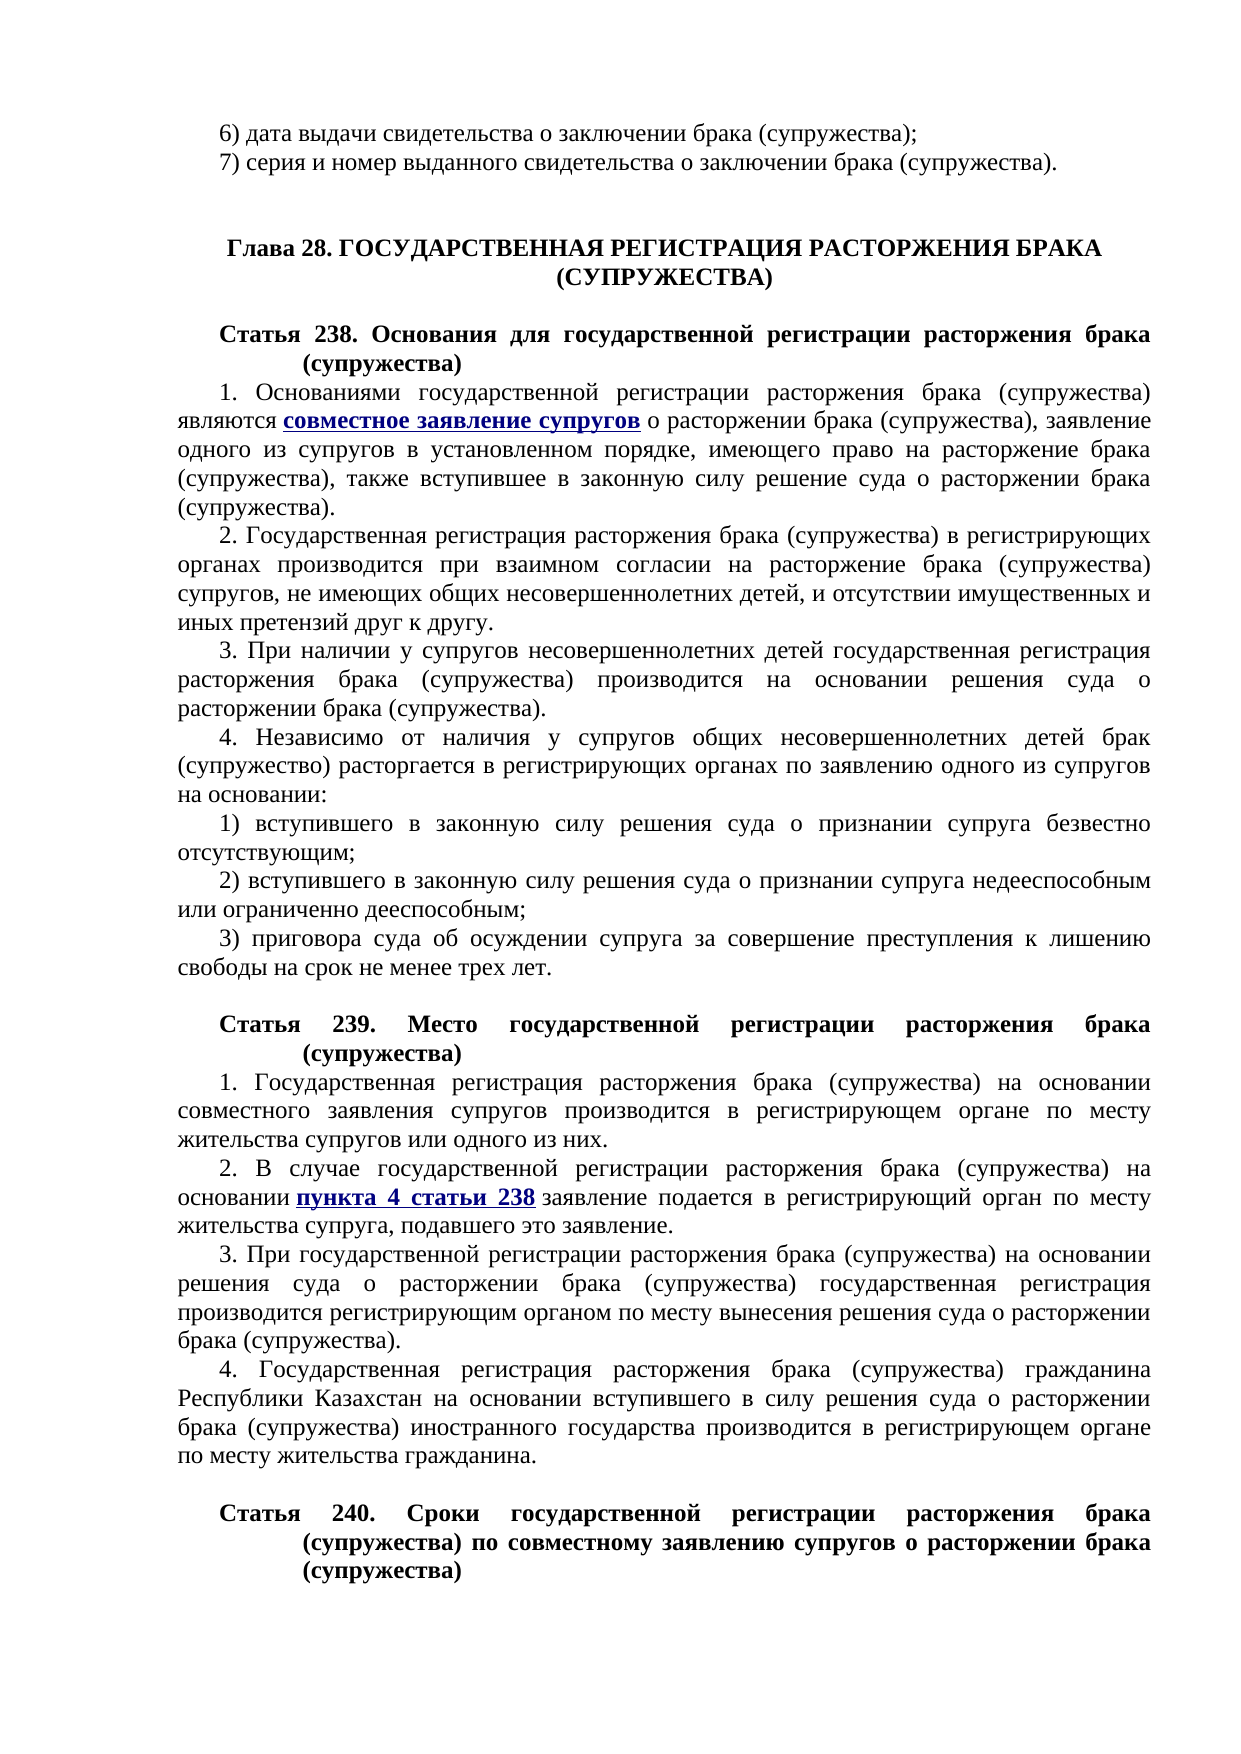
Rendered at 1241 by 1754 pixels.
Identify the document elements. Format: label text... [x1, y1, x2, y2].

text 2. В случае государственной регистрации расторжения брака (супружества) на основании пункта 4 статьи 238 заявление подается в регистрирующий орган по месту жительства супруга, подавшего это заявление. [177, 1153, 1152, 1239]
text 7) серия и номер выданного свидетельства о заключении брака (супружества). [177, 147, 1152, 176]
text 4. Государственная регистрация расторжения брака (супружества) гражданина Республики Казахстан на основании вступившего в силу решения суда о расторжении брака (супружества) иностранного государства производится в регистрирующем органе по месту жительства гражданина. [177, 1354, 1152, 1469]
text 2) вступившего в законную силу решения суда о признании супруга недееспособным или ограниченно дееспособным; [177, 866, 1152, 923]
text 4. Независимо от наличия у супругов общих несовершеннолетних детей брак (супружество) расторгается в регистрирующих органах по заявлению одного из супругов на основании: [177, 722, 1152, 808]
text 6) дата выдачи свидетельства о заключении брака (супружества); [177, 118, 1152, 147]
text Статья 238. Основания для государственной регистрации расторжения брака (супружества) [219, 319, 1152, 377]
text 1) вступившего в законную силу решения суда о признании супруга безвестно отсутствующим; [177, 808, 1152, 866]
text 3) приговора суда об осуждении супруга за совершение преступления к лишению свободы на срок не менее трех лет. [177, 923, 1152, 981]
text Статья 240. Сроки государственной регистрации расторжения брака (супружества) по совместному заявлению супругов о расторжении брака (супружества) [219, 1498, 1152, 1584]
text Глава 28. ГОСУДАРСТВЕННАЯ РЕГИСТРАЦИЯ РАСТОРЖЕНИЯ БРАКА (СУПРУЖЕСТВА) [177, 233, 1152, 291]
text 2. Государственная регистрация расторжения брака (супружества) в регистрирующих органах производится при взаимном согласии на расторжение брака (супружества) супругов, не имеющих общих несовершеннолетних детей, и отсутствии имущественных и иных претензий друг к другу. [177, 521, 1152, 636]
text 3. При наличии у супругов несовершеннолетних детей государственная регистрация расторжения брака (супружества) производится на основании решения суда о расторжении брака (супружества). [177, 636, 1152, 722]
text 1. Государственная регистрация расторжения брака (супружества) на основании совместного заявления супругов производится в регистрирующем органе по месту жительства супругов или одного из них. [177, 1067, 1152, 1153]
text 1. Основаниями государственной регистрации расторжения брака (супружества) являются совместное заявление супругов о расторжении брака (супружества), заявление одного из супругов в установленном порядке, имеющего право на расторжение брака (супружества), также вступившее в законную силу решение суда о расторжении брака (супружества). [177, 377, 1152, 521]
text 3. При государственной регистрации расторжения брака (супружества) на основании решения суда о расторжении брака (супружества) государственная регистрация производится регистрирующим органом по месту вынесения решения суда о расторжении брака (супружества). [177, 1239, 1152, 1354]
text Статья 239. Место государственной регистрации расторжения брака (супружества) [219, 1009, 1152, 1067]
